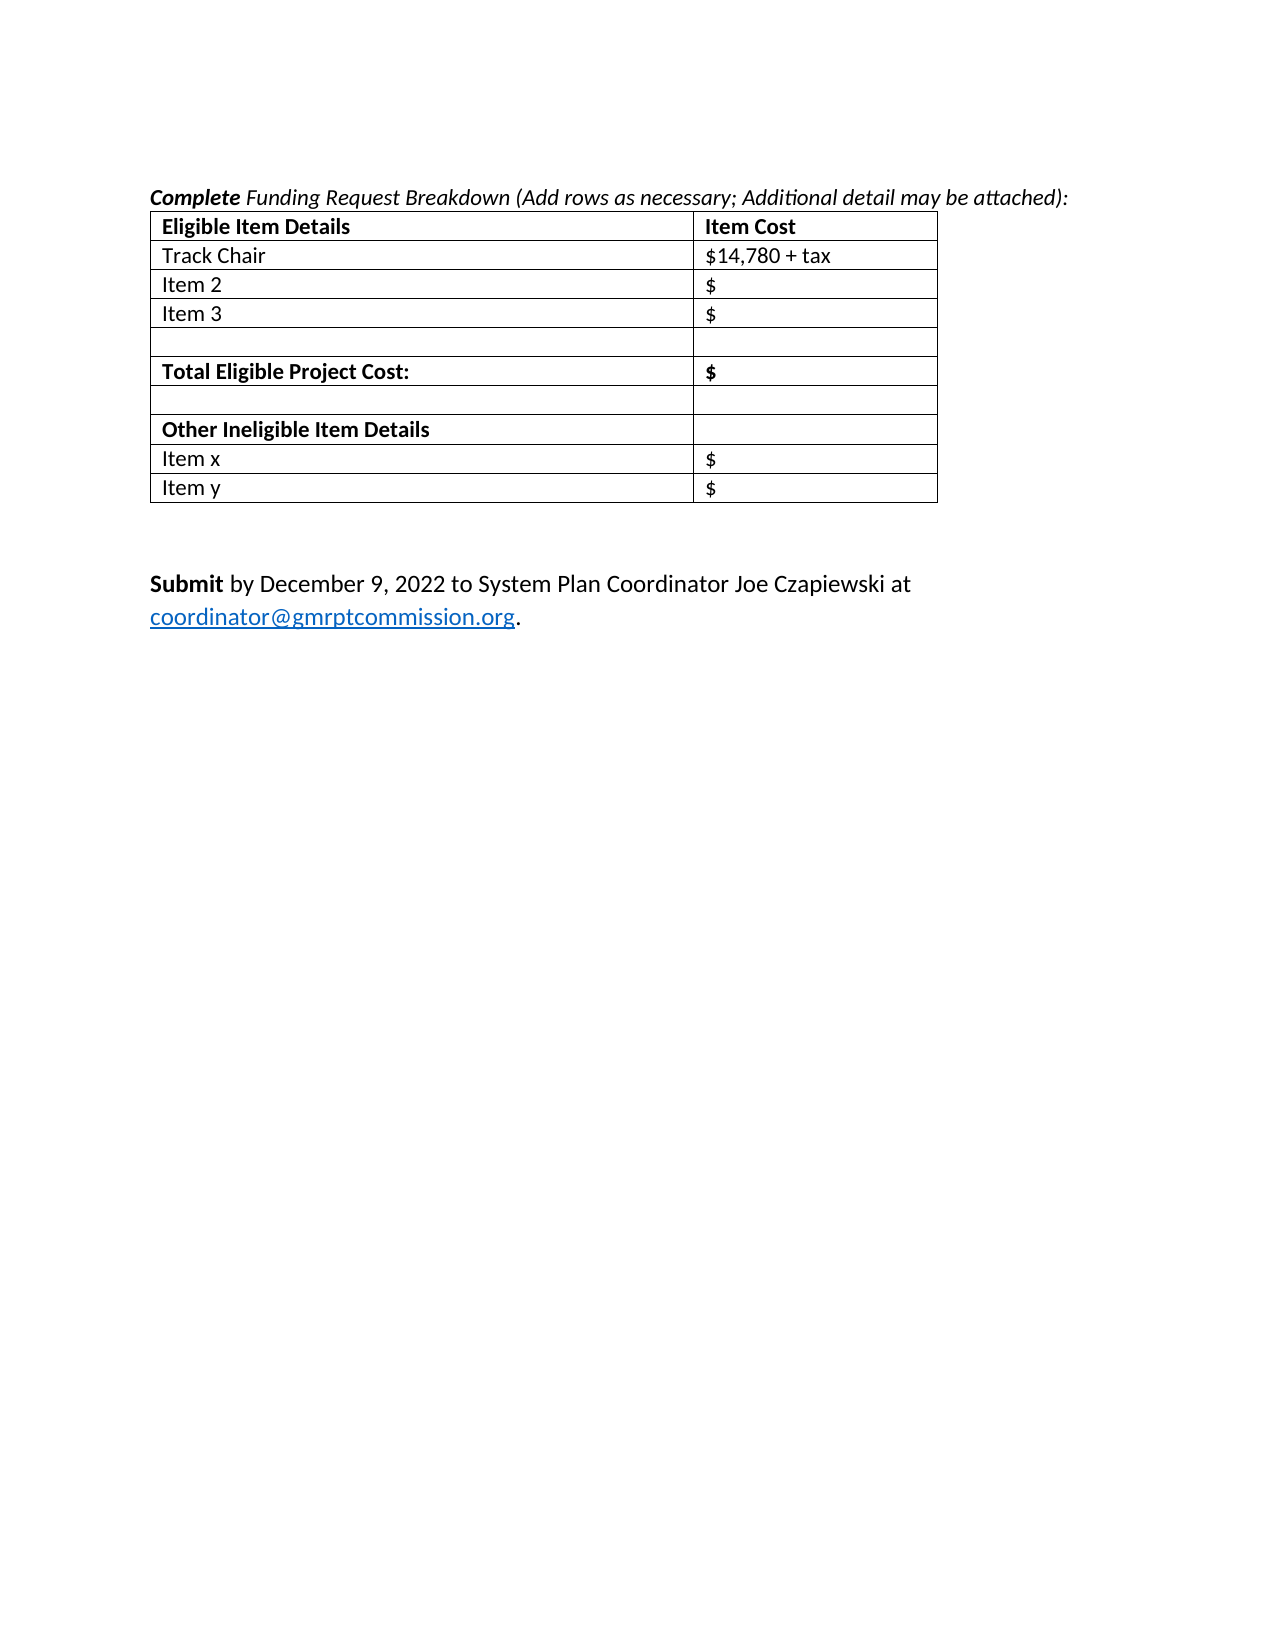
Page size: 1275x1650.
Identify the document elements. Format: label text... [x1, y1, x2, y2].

table_header Item Cost [694, 212, 937, 240]
table_cell [694, 328, 937, 356]
table_cell Track Chair [151, 241, 693, 269]
table_cell Item 3 [151, 299, 693, 327]
table_cell $ [694, 474, 937, 502]
table_cell Item x [151, 445, 693, 472]
table_cell [694, 386, 937, 414]
table_cell [151, 328, 693, 356]
table_header Eligible Item Details [151, 212, 693, 240]
table_cell Item y [151, 474, 693, 502]
text Submit by December 9, 2022 to System Plan Coordinator Joe Czapiewski at coordinator@gmrptcommission.org. [150, 568, 1125, 632]
table_cell Item 2 [151, 270, 693, 298]
table_cell [151, 386, 693, 414]
table_cell Other Ineligible Item Details [151, 415, 693, 443]
table_cell $ [694, 299, 937, 327]
table_cell $14,780 + tax [694, 241, 937, 269]
table_cell $ [694, 445, 937, 472]
table_cell $ [694, 270, 937, 298]
table_cell Total Eligible Project Cost: [151, 357, 693, 385]
table_cell [694, 415, 937, 443]
text Complete Funding Request Breakdown (Add rows as necessary; Additional detail may be attached): [150, 183, 1125, 211]
table_cell $ [694, 357, 937, 385]
